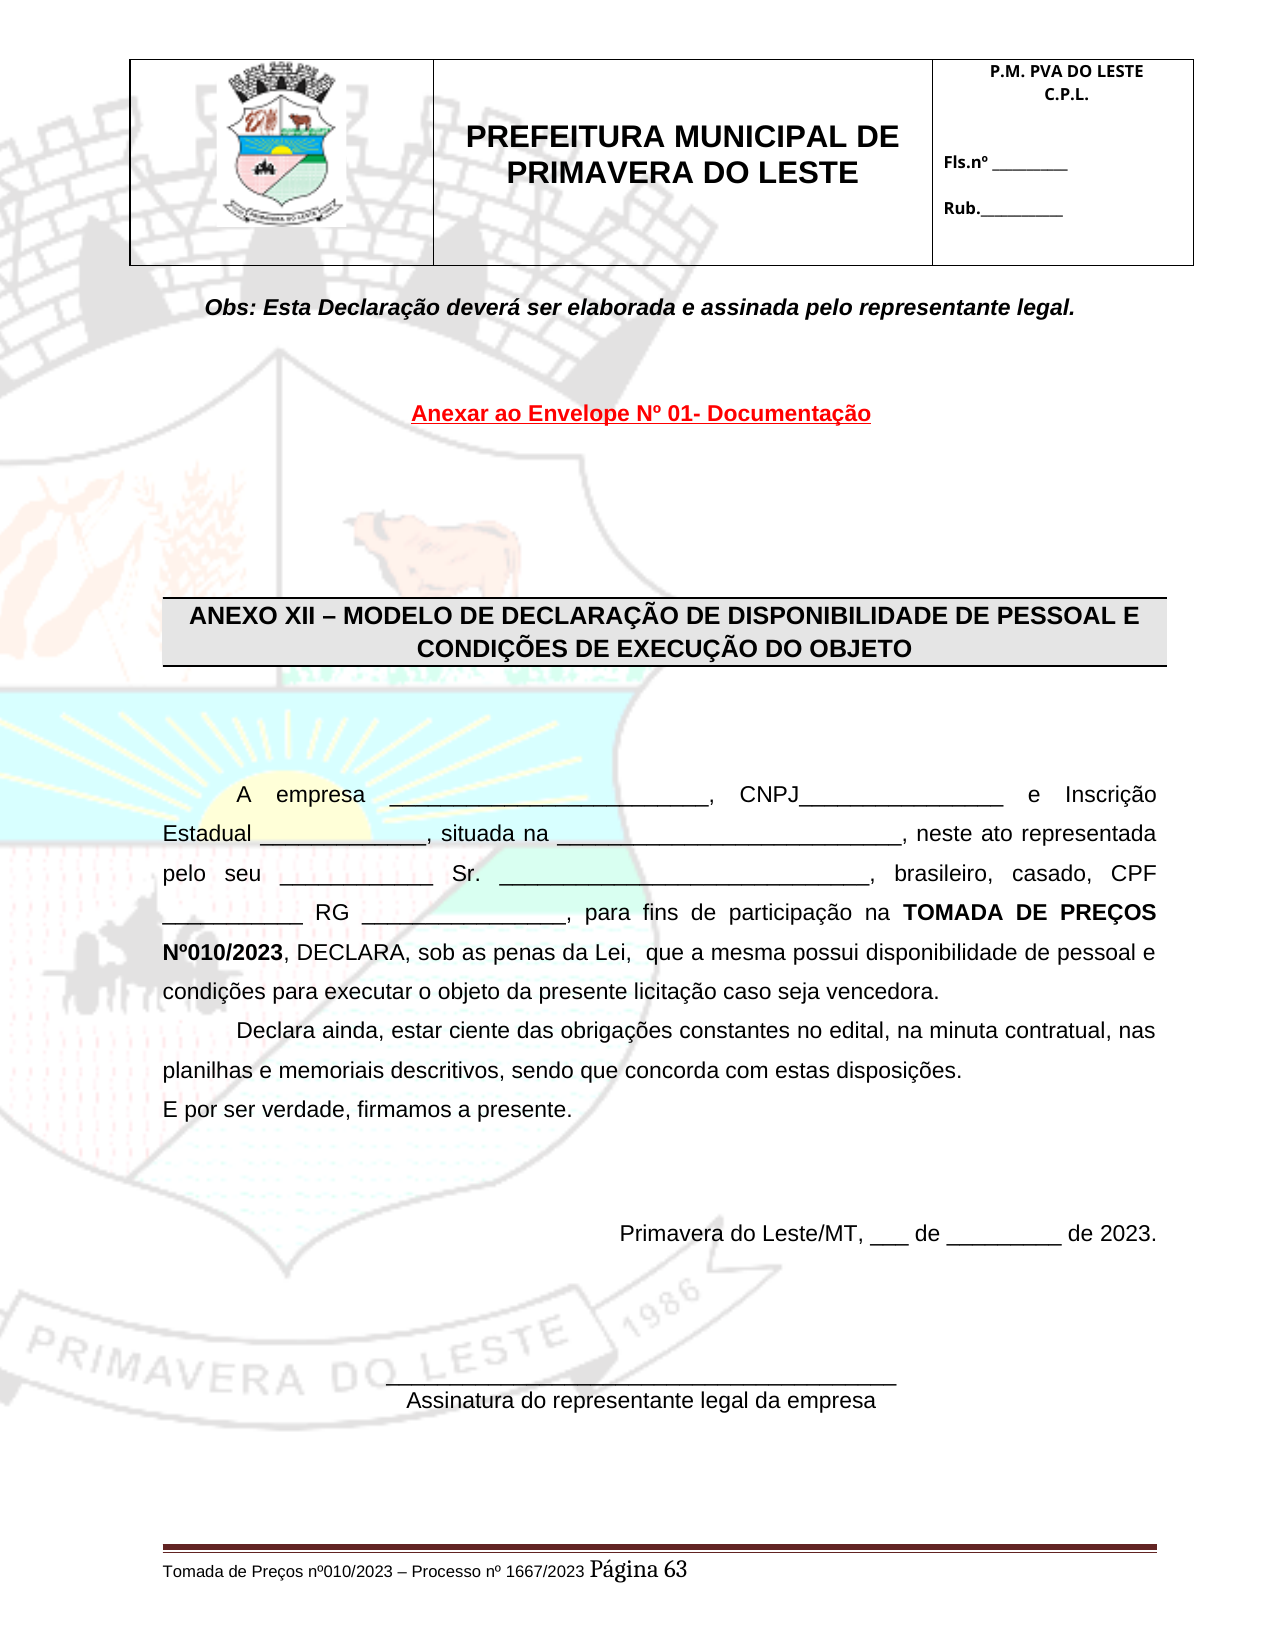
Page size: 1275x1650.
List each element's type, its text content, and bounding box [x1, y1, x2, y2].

text Anexar ao Envelope Nº 01- Documentação [125, 400, 1157, 426]
text Obs: Esta Declaração deverá ser elaborada e assinada pelo representante legal. [125, 294, 1157, 321]
text ________________________________________ [125, 1360, 1157, 1387]
picture [216, 60, 347, 227]
text Declara ainda, estar ciente das obrigações constantes no edital, na minuta contratual, nas planilhas e memoriais descritivos, sendo que concorda com estas disposições. [162, 1017, 1157, 1083]
text A empresa _________________________, CNPJ________________ e Inscrição Estadual _____________, situada na ___________________________, neste ato representada pelo seu ____________ Sr. _____________________________, brasileiro, casado, CPF ___________ RG ________________, para fins de participação na TOMADA DE PREÇOS Nº010/2023, DECLARA, sob as penas da Lei, que a mesma possui disponibilidade de pessoal e condições para executar o objeto da presente licitação caso seja vencedora. [162, 781, 1157, 1004]
text E por ser verdade, firmamos a presente. [125, 1096, 1157, 1123]
text Assinatura do representante legal da empresa [125, 1387, 1157, 1413]
text ANEXO XIi – MODELO DE DECLARAÇÃO DE DISPONIBILIDADE DE PESSOAL E CONDIÇÕES DE EXECUÇÃO DO OBJETO [162, 598, 1167, 667]
text Primavera do Leste/MT, ___ de _________ de 2023. [162, 1220, 1157, 1246]
